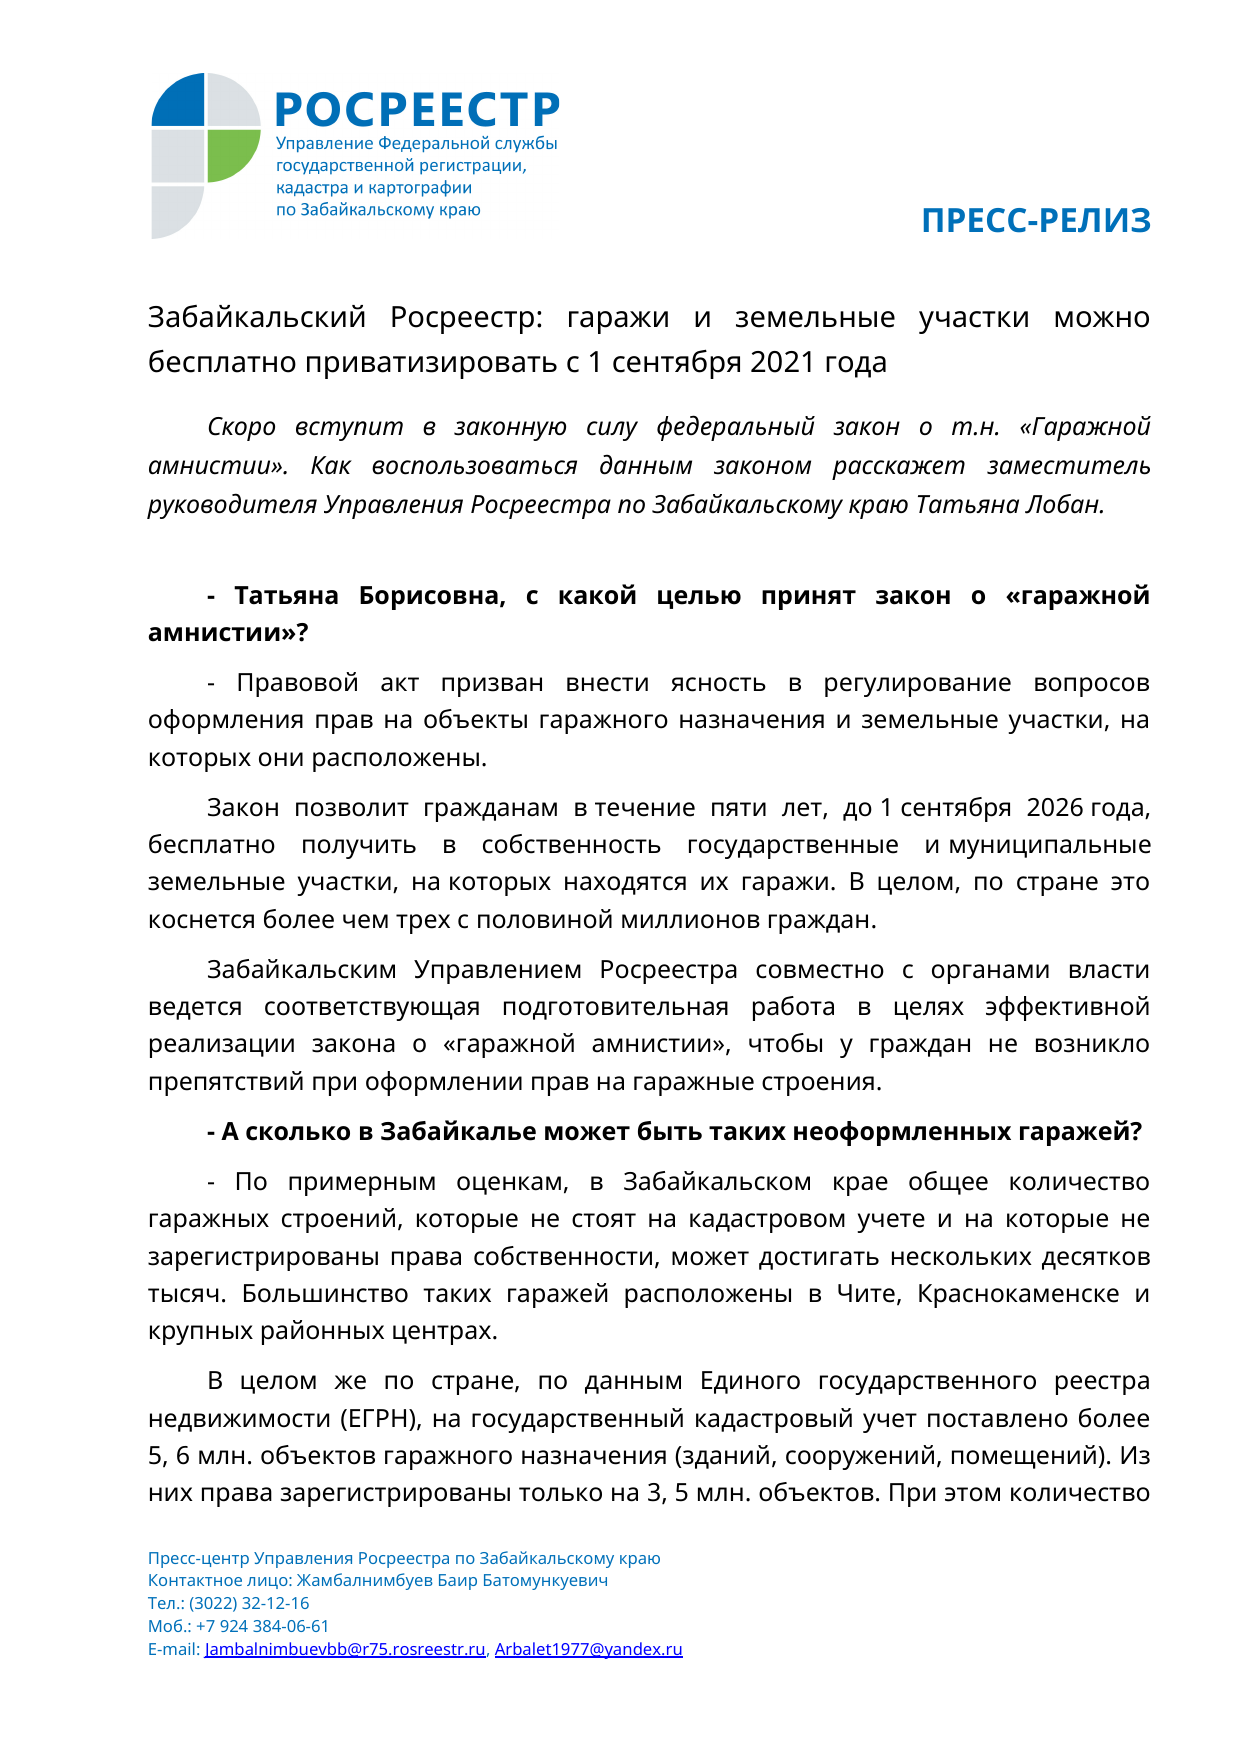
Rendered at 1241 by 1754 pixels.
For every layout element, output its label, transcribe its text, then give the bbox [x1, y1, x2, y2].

text Закон позволит гражданам в течение пяти лет, до 1 сентября 2026 года, бесплатно получить в собственность государственные и муниципальные земельные участки, на которых находятся их гаражи. В целом, по стране это коснется более чем трех с половиной миллионов граждан. [148, 789, 1152, 936]
text Забайкальский Росреестр: гаражи и земельные участки можно бесплатно приватизировать с 1 сентября 2021 года [148, 296, 1152, 381]
picture [151, 73, 560, 239]
text - По примерным оценкам, в Забайкальском крае общее количество гаражных строений, которые не стоят на кадастровом учете и на которые не зарегистрированы права собственности, может достигать нескольких десятков тысяч. Большинство таких гаражей расположены в Чите, Краснокаменске и крупных районных центрах. [148, 1163, 1152, 1347]
text - А сколько в Забайкалье может быть таких неоформленных гаражей? [148, 1113, 1152, 1147]
text Забайкальским Управлением Росреестра совместно с органами власти ведется соответствующая подготовительная работа в целях эффективной реализации закона о «гаражной амнистии», чтобы у граждан не возникло препятствий при оформлении прав на гаражные строения. [148, 951, 1152, 1098]
text - Правовой акт призван внести ясность в регулирование вопросов оформления прав на объекты гаражного назначения и земельные участки, на которых они расположены. [148, 664, 1152, 773]
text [148, 1363, 1152, 1509]
text Скоро вступит в законную силу федеральный закон о т.н. «Гаражной амнистии». Как воспользоваться данным законом расскажет заместитель руководителя Управления Росреестра по Забайкальскому краю Татьяна Лобан. [148, 408, 1152, 521]
text - Татьяна Борисовна, с какой целью принят закон о «гаражной амнистии»? [148, 577, 1152, 649]
